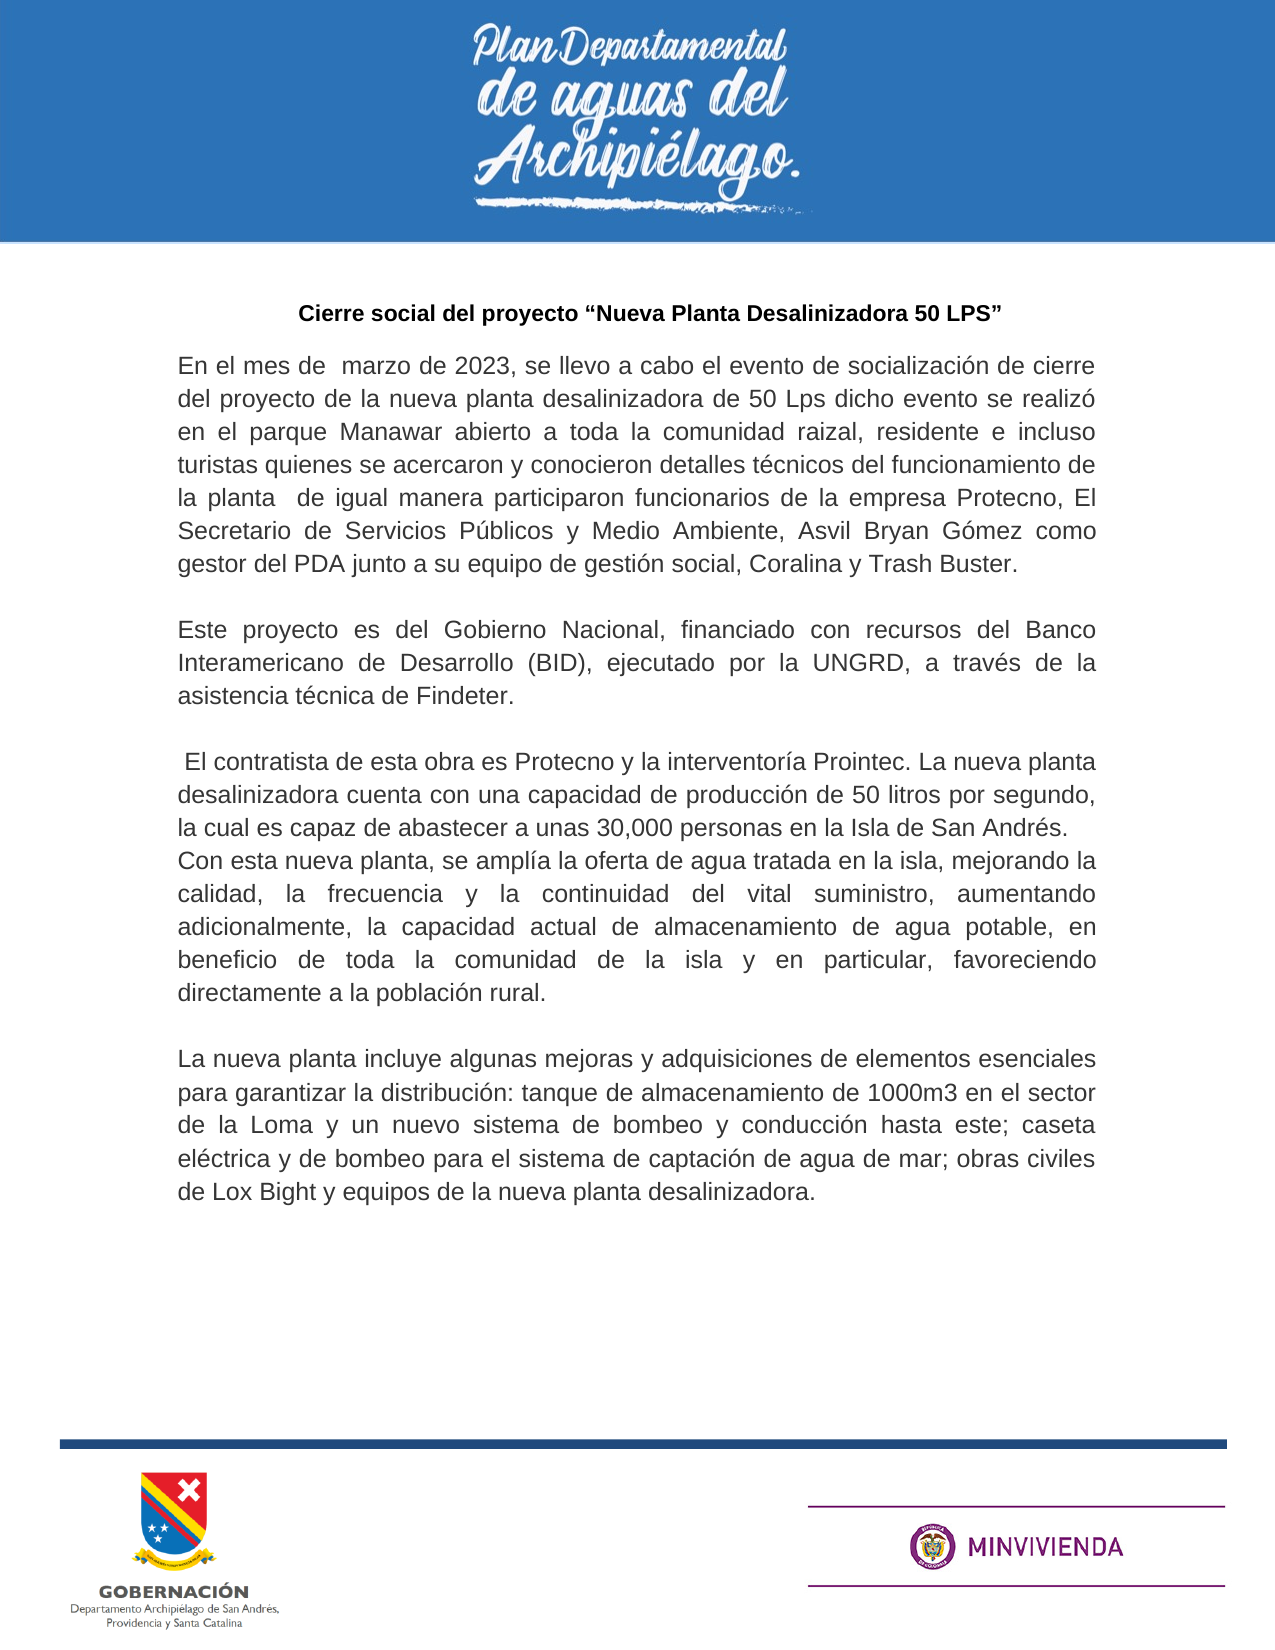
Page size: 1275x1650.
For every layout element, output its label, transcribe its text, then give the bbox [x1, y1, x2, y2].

picture [0, 0, 1275, 244]
text Con esta nueva planta, se amplía la oferta de agua tratada en la isla, mejorando la calidad, la frecuencia y la continuidad del vital suministro, aumentando adicionalmente, la capacidad actual de almacenamiento de agua potable, en beneficio de toda la comunidad de la isla y en particular, favoreciendo directamente a la población rural. [177, 846, 1098, 1007]
text El contratista de esta obra es Protecno y la interventoría Prointec. La nueva planta desalinizadora cuenta con una capacidad de producción de 50 litros por segundo, la cual es capaz de abastecer a unas 30,000 personas en la Isla de San Andrés. [177, 747, 1098, 842]
text Este proyecto es del Gobierno Nacional, financiado con recursos del Banco Interamericano de Desarrollo (BID), ejecutado por la UNGRD, a través de la asistencia técnica de Findeter. [177, 615, 1098, 710]
picture [776, 1466, 1258, 1625]
text En el mes de marzo de 2023, se llevo a cabo el evento de socialización de cierre del proyecto de la nueva planta desalinizadora de 50 Lps dicho evento se realizó en el parque Manawar abierto a toda la comunidad raizal, residente e incluso turistas quienes se acercaron y conocieron detalles técnicos del funcionamiento de la planta de igual manera participaron funcionarios de la empresa Protecno, El Secretario de Servicios Públicos y Medio Ambiente, Asvil Bryan Gómez como gestor del PDA junto a su equipo de gestión social, Coralina y Trash Buster. [177, 351, 1098, 578]
text Cierre social del proyecto “Nueva Planta Desalinizadora 50 LPS” [177, 300, 1098, 326]
picture [54, 1452, 297, 1649]
text La nueva planta incluye algunas mejoras y adquisiciones de elementos esenciales para garantizar la distribución: tanque de almacenamiento de 1000m3 en el sector de la Loma y un nuevo sistema de bombeo y conducción hasta este; caseta eléctrica y de bombeo para el sistema de captación de agua de mar; obras civiles de Lox Bight y equipos de la nueva planta desalinizadora. [177, 1044, 1098, 1205]
